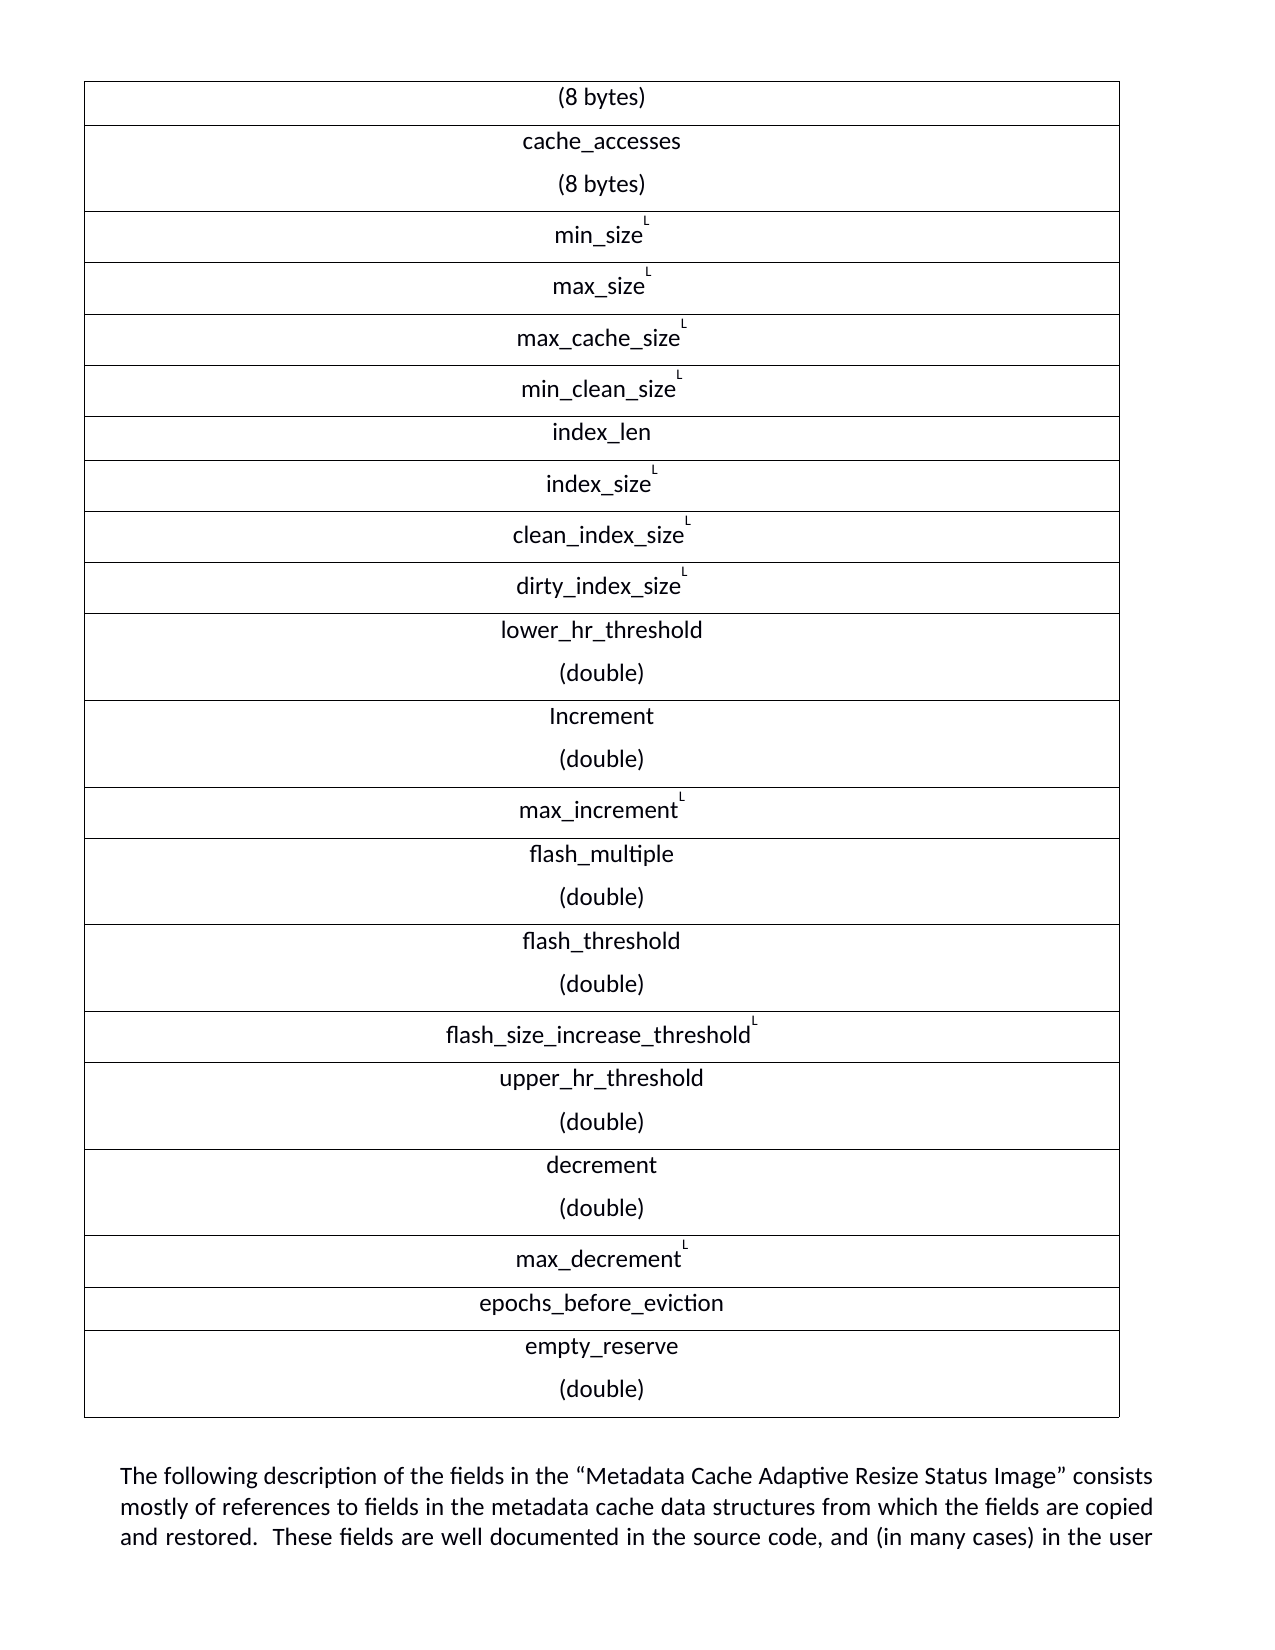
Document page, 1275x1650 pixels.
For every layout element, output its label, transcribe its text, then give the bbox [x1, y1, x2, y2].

table_cell flash_multiple (double) [85, 839, 1119, 924]
table_cell Increment (double) [85, 701, 1119, 786]
table_cell min_sizeL [85, 212, 1119, 262]
table_cell max_sizeL [85, 263, 1119, 313]
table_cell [85, 82, 1119, 124]
table_cell max_incrementL [85, 788, 1119, 838]
table_cell empty_reserve (double) [85, 1331, 1119, 1417]
table_cell max_decrementL [85, 1236, 1119, 1286]
table_cell flash_size_increase_thresholdL [85, 1012, 1119, 1062]
table_cell lower_hr_threshold (double) [85, 614, 1119, 700]
table_cell upper_hr_threshold (double) [85, 1063, 1119, 1149]
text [120, 1460, 1155, 1552]
table_cell dirty_index_sizeL [85, 563, 1119, 613]
table_cell index_sizeL [85, 461, 1119, 511]
table_cell min_clean_sizeL [85, 366, 1119, 416]
table_cell max_cache_sizeL [85, 315, 1119, 365]
table_cell cache_accesses (8 bytes) [85, 126, 1119, 211]
table_cell epochs_before_eviction [85, 1288, 1119, 1330]
table_cell decrement (double) [85, 1150, 1119, 1235]
table_cell clean_index_sizeL [85, 512, 1119, 562]
table_cell flash_threshold (double) [85, 925, 1119, 1011]
table_cell index_len [85, 417, 1119, 459]
